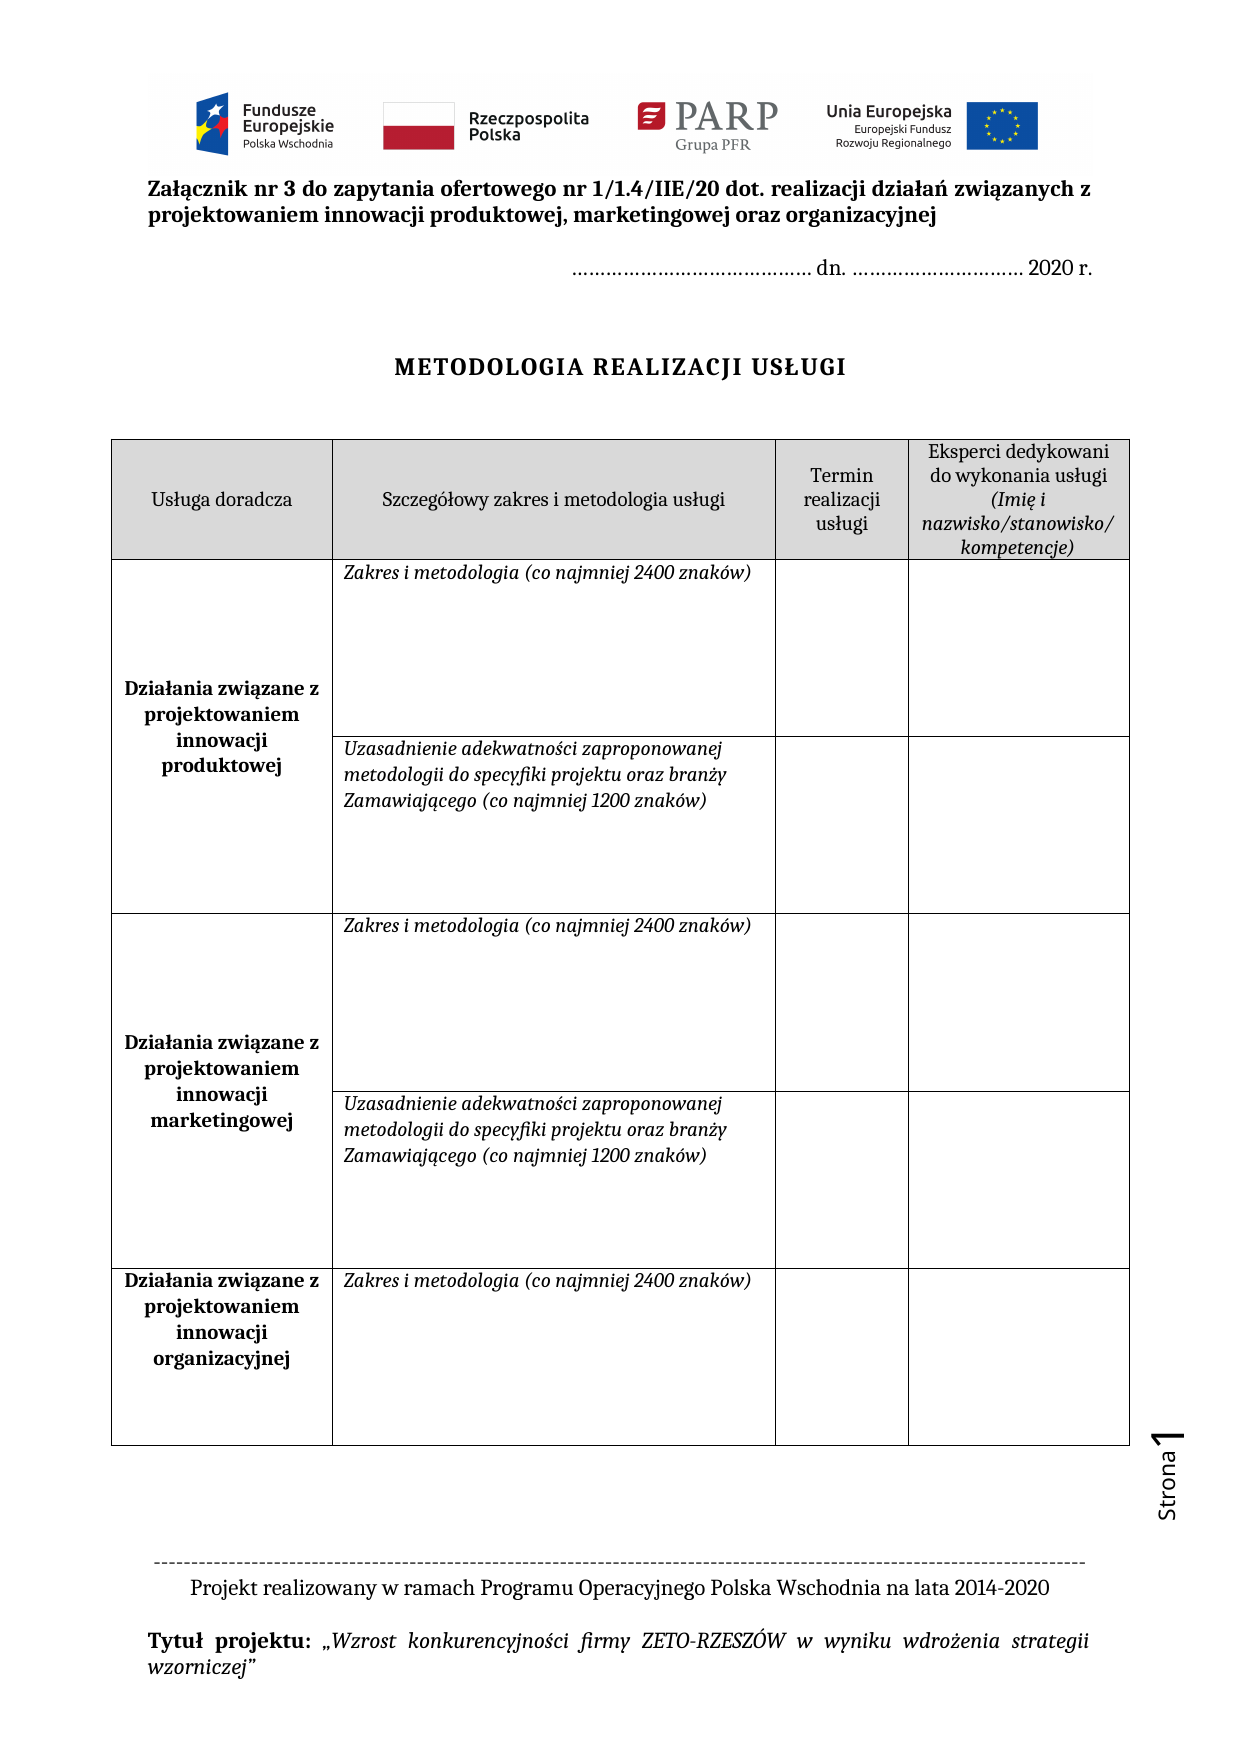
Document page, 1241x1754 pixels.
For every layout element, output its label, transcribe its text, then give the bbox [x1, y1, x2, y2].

table_cell [909, 737, 1129, 913]
table_header Eksperci dedykowani do wykonania usługi (Imię i nazwisko/stanowisko/kompetencje) [909, 440, 1129, 559]
table_cell Uzasadnienie adekwatności zaproponowanej metodologii do specyfiki projektu oraz branży Zamawiającego (co najmniej 1200 znaków) [333, 1092, 775, 1268]
table_cell [776, 1269, 908, 1445]
table_cell [776, 1092, 908, 1268]
table_cell [776, 560, 908, 736]
table_cell [909, 1269, 1129, 1445]
table_header Szczegółowy zakres i metodologia usługi [333, 440, 775, 559]
table_cell [776, 737, 908, 913]
table_cell [776, 914, 908, 1091]
picture [147, 73, 1093, 176]
text METODOLOGIA REALIZACJI USŁUGI [148, 353, 1093, 382]
table_cell Zakres i metodologia (co najmniej 2400 znaków) [333, 560, 775, 736]
table_header Termin realizacji usługi [776, 440, 908, 559]
text Załącznik nr 3 do zapytania ofertowego nr 1/1.4/IIE/20 dot. realizacji działań związanych z projektowaniem innowacji produktowej, marketingowej oraz organizacyjnej [148, 176, 1093, 228]
table_cell Uzasadnienie adekwatności zaproponowanej metodologii do specyfiki projektu oraz branży Zamawiającego (co najmniej 1200 znaków) [333, 737, 775, 913]
table_header Usługa doradcza [112, 440, 332, 559]
table_cell Zakres i metodologia (co najmniej 2400 znaków) [333, 1269, 775, 1445]
table_cell [909, 914, 1129, 1091]
table_cell Działania związane z projektowaniem innowacji produktowej [112, 560, 332, 913]
table_cell Działania związane z projektowaniem innowacji organizacyjnej [112, 1269, 332, 1445]
table_cell [909, 1092, 1129, 1268]
table_cell Działania związane z projektowaniem innowacji marketingowej [112, 914, 332, 1268]
table_cell Zakres i metodologia (co najmniej 2400 znaków) [333, 914, 775, 1091]
text …………………………………… dn. ………………………… 2020 r. [148, 254, 1093, 281]
table_cell [909, 560, 1129, 736]
